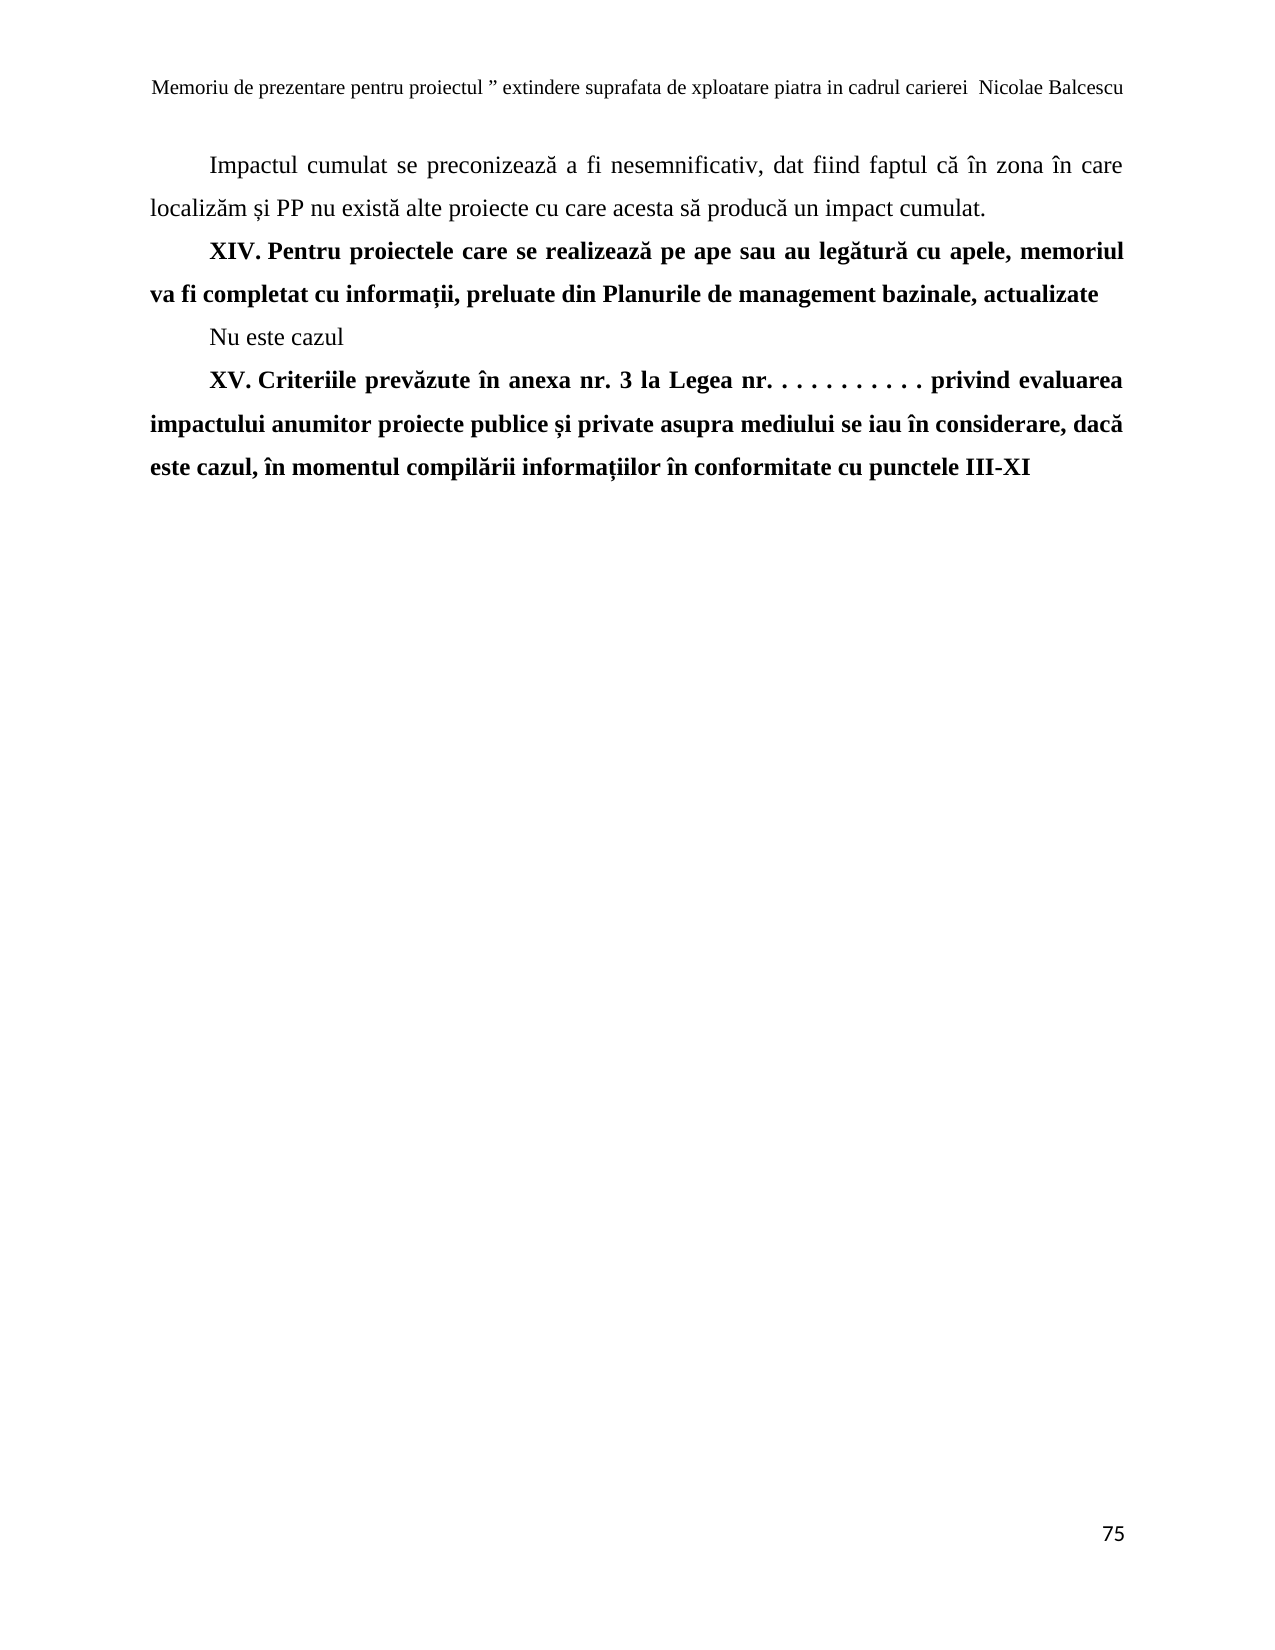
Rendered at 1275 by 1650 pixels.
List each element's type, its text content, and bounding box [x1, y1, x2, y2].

text Impactul cumulat se preconizează a fi nesemnificativ, dat fiind faptul că în zona în care localizăm și PP nu există alte proiecte cu care acesta să producă un impact cumulat. [150, 150, 1125, 222]
text XV. Criteriile prevăzute în anexa nr. 3 la Legea nr. . . . . . . . . . . privind evaluarea impactului anumitor proiecte publice și private asupra mediului se iau în considerare, dacă este cazul, în momentul compilării informațiilor în conformitate cu punctele III-XI [150, 366, 1125, 481]
text XIV. Pentru proiectele care se realizează pe ape sau au legătură cu apele, memoriul va fi completat cu informații, preluate din Planurile de management bazinale, actualizate [150, 236, 1125, 308]
text Nu este cazul [150, 322, 1125, 351]
